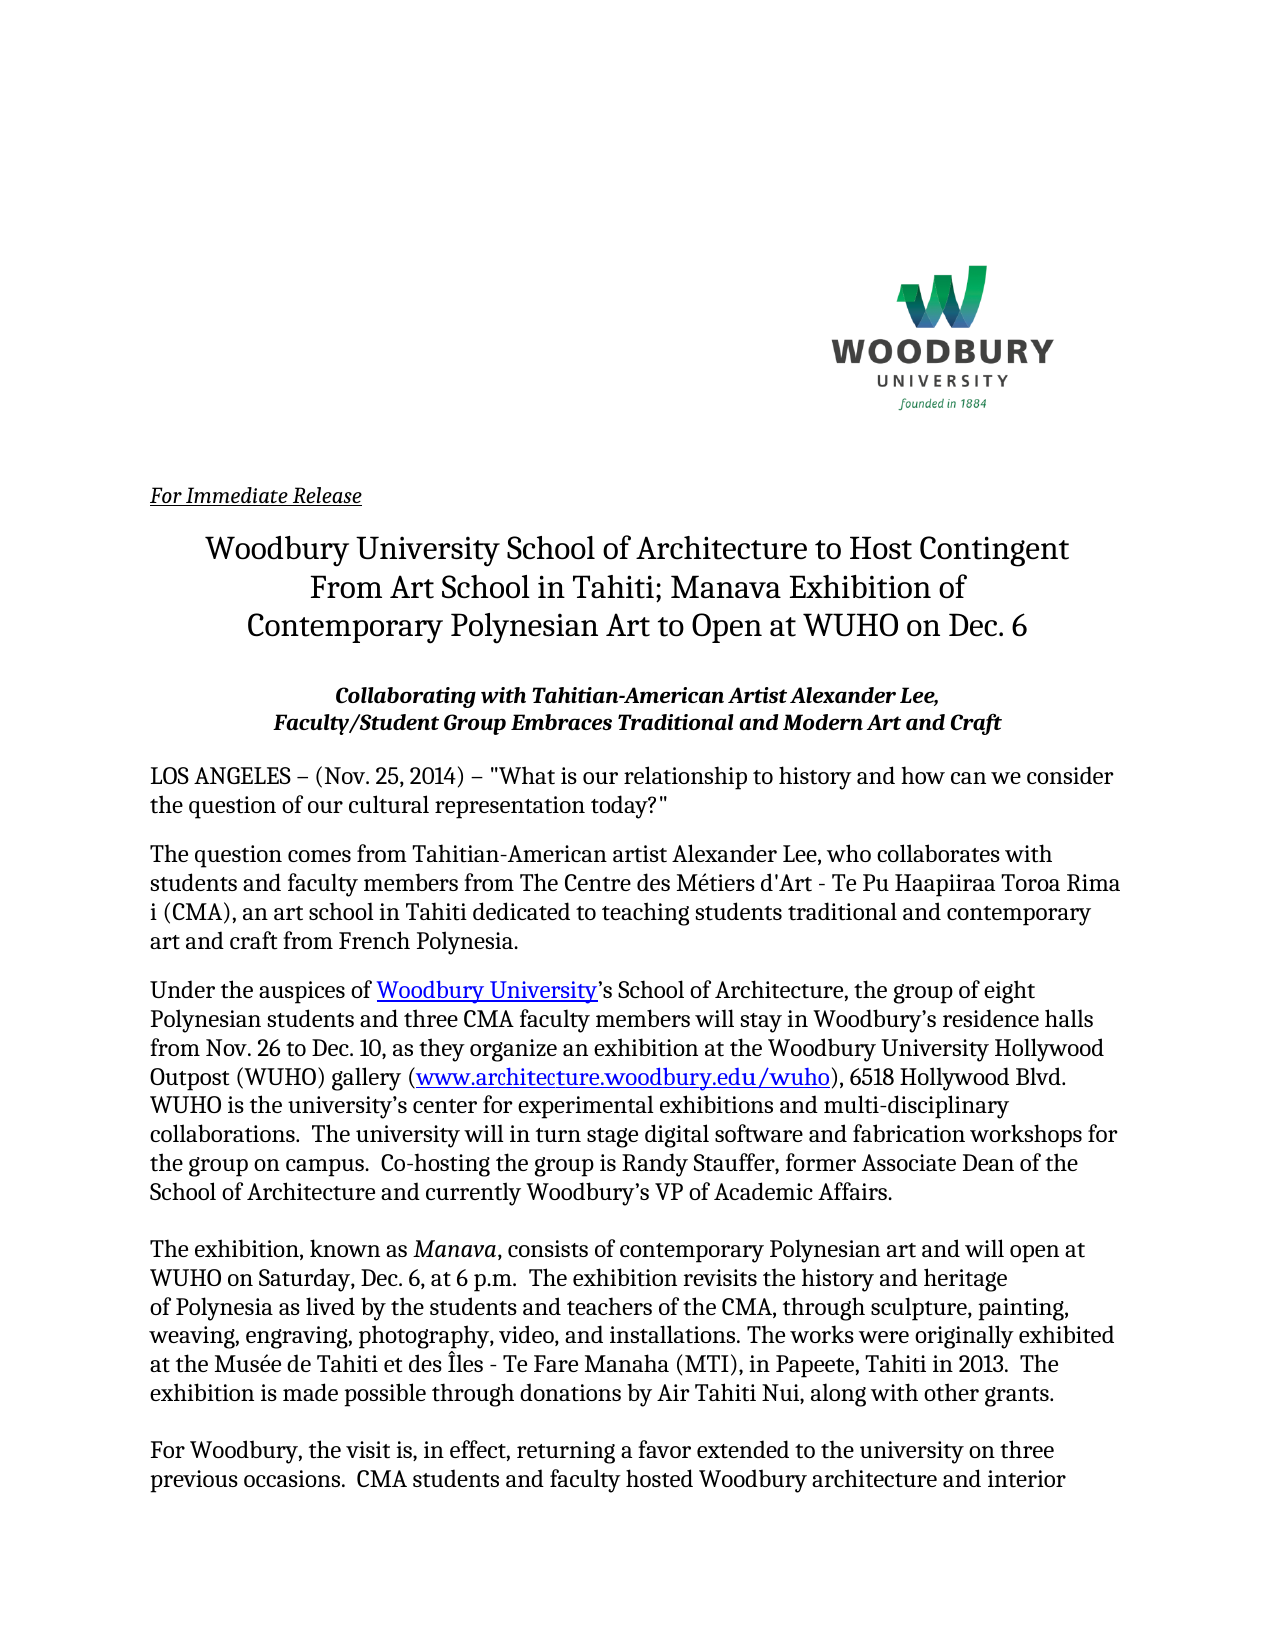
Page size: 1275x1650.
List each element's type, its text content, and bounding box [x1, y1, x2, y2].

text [150, 1436, 1125, 1494]
text For Immediate Release [150, 482, 1125, 509]
text The exhibition, known as Manava, consists of contemporary Polynesian art and will open at WUHO on Saturday, Dec. 6, at 6 p.m. The exhibition revisits the history and heritage of Polynesia as lived by the students and teachers of the CMA, through sculpture, painting, weaving, engraving, photography, video, and installations. The works were originally exhibited at the Musée de Tahiti et des Îles - Te Fare Manaha (MTI), in Papeete, Tahiti in 2013. The exhibition is made possible through donations by Air Tahiti Nui, along with other grants. [150, 1235, 1125, 1407]
text Under the auspices of Woodbury University’s School of Architecture, the group of eight Polynesian students and three CMA faculty members will stay in Woodbury’s residence halls from Nov. 26 to Dec. 10, as they organize an exhibition at the Woodbury University Hollywood Outpost (WUHO) gallery (www.architecture.woodbury.edu/wuho), 6518 Hollywood Blvd. WUHO is the university’s center for experimental exhibitions and multi-disciplinary collaborations. The university will in turn stage digital software and fabrication workshops for the group on campus. Co-hosting the group is Randy Stauffer, former Associate Dean of the School of Architecture and currently Woodbury’s VP of Academic Affairs. [150, 976, 1125, 1206]
text From Art School in Tahiti; Manava Exhibition of [150, 568, 1125, 606]
text Collaborating with Tahitian-American Artist Alexander Lee, [150, 683, 1125, 709]
picture [825, 220, 1061, 456]
text Contemporary Polynesian Art to Open at WUHO on Dec. 6 [150, 606, 1125, 645]
text LOS ANGELES – (Nov. 25, 2014) – "What is our relationship to history and how can we consider the question of our cultural representation today?" [150, 762, 1125, 819]
text Faculty/Student Group Embraces Traditional and Modern Art and Craft [150, 709, 1125, 736]
text Woodbury University School of Architecture to Host Contingent [150, 530, 1125, 568]
text The question comes from Tahitian-American artist Alexander Lee, who collaborates with students and faculty members from The Centre des Métiers d'Art - Te Pu Haapiiraa Toroa Rima i (CMA), an art school in Tahiti dedicated to teaching students traditional and contemporary art and craft from French Polynesia. [150, 840, 1125, 955]
